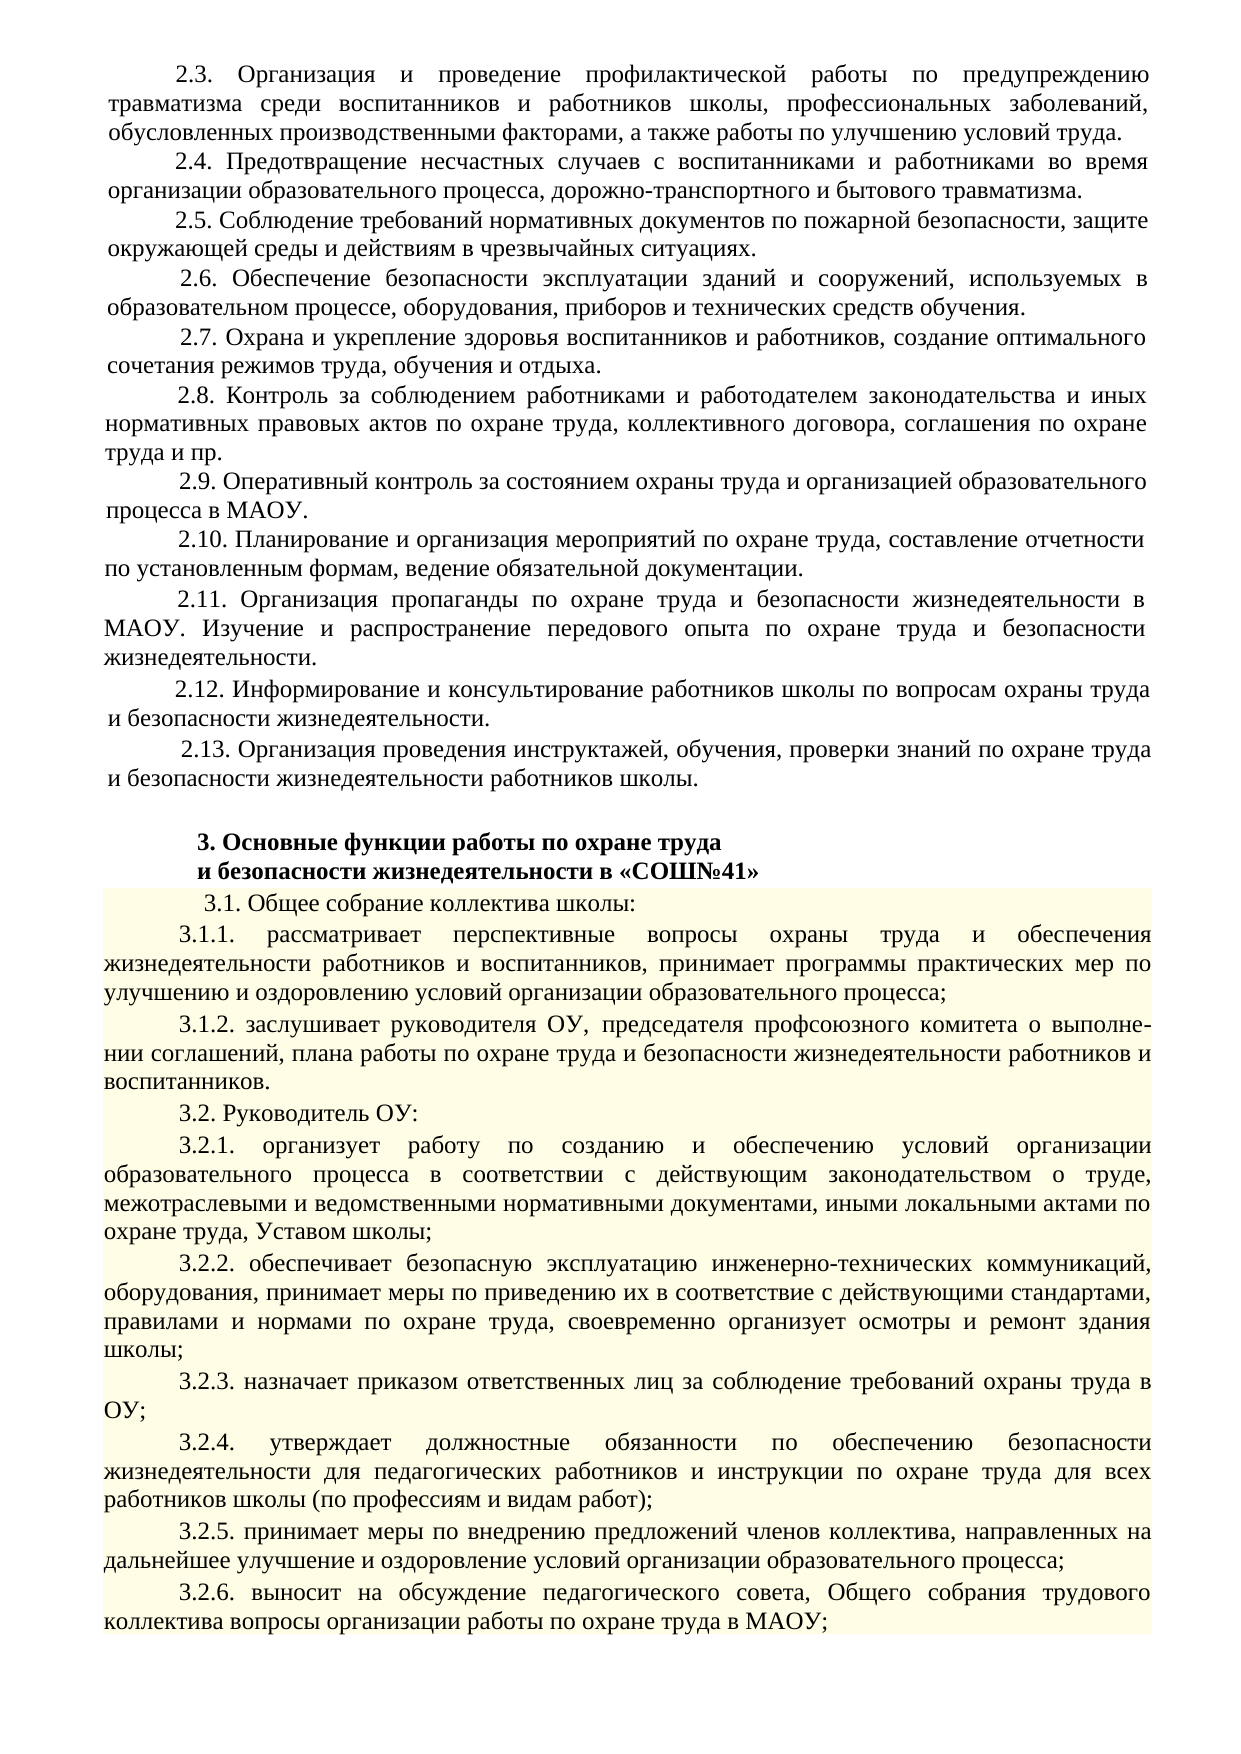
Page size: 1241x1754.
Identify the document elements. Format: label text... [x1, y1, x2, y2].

text 2.7. Охрана и укрепление здоровья воспитанников и работников, создание оптимального сочетания режимов труда, обучения и отдыха. [107, 322, 1147, 379]
text 2.5. Соблюдение требований нормативных документов по пожарной безопасности, защите окружающей среды и действиям в чрезвычайных ситуациях. [107, 205, 1148, 262]
text 2.12. Информирование и консультирование работников школы по вопросам охраны труда и безопасности жизнедеятельности. [108, 674, 1151, 731]
text 3.2. Руководитель ОУ: [103, 1098, 1152, 1127]
text 3.2.3. назначает приказом ответственных лиц за соблюдение требований охраны труда в ОУ; [103, 1366, 1152, 1424]
text 2.11. Организация пропаганды по охране труда и безопасности жизнедеятельности в МАОУ. Изучение и распространение передового опыта по охране труда и безопасности жизнедеятельности. [103, 584, 1146, 671]
text 2.6. Обеспечение безопасности эксплуатации зданий и сооружений, используемых в образовательном процессе, оборудования, приборов и технических средств обучения. [107, 263, 1148, 321]
text 3.2.5. принимает меры по внедрению предложений членов коллектива, направленных на дальнейшее улучшение и оздоровление условий организации образовательного процесса; [103, 1516, 1152, 1574]
text 3.1.2. заслушивает руководителя ОУ, председателя профсоюзного комитета о выполнении соглашений, плана работы по охране труда и безопасности жизнедеятельности работников и воспитанников. [103, 1009, 1152, 1095]
text 2.8. Контроль за соблюдением работниками и работодателем законодательства и иных нормативных правовых актов по охране труда, коллективного договора, соглашения по охране труда и пр. [105, 380, 1147, 466]
text 2.9. Оперативный контроль за состоянием охраны труда и организацией образовательного процесса в МАОУ. [106, 466, 1147, 524]
text 3. Основные функции работы по охране труда [178, 827, 1104, 856]
text 3.2.1. организует работу по созданию и обеспечению условий организации образовательного процесса в соответствии с действующим законодательством о труде, межотраслевыми и ведомственными нормативными документами, иными локальными актами по охране труда, Уставом школы; [103, 1130, 1152, 1245]
text 3.2.2. обеспечивает безопасную эксплуатацию инженерно-технических коммуникаций, оборудования, принимает меры по приведению их в соответствие с действующими стандартами, правилами и нормами по охране труда, своевременно организует осмотры и ремонт здания школы; [103, 1248, 1152, 1363]
text 2.13. Организация проведения инструктажей, обучения, проверки знаний по охране труда и безопасности жизнедеятельности работников школы. [107, 734, 1152, 792]
text 3.1.1. рассматривает перспективные вопросы охраны труда и обеспечения жизнедеятельности работников и воспитанников, принимает программы практических мер по улучшению и оздоровлению условий организации образовательного процесса; [103, 919, 1152, 1006]
text 3.2.4. утверждает должностные обязанности по обеспечению безопасности жизнедеятельности для педагогических работников и инструкции по охране труда для всех работников школы (по профессиям и видам работ); [103, 1427, 1152, 1513]
text 2.10. Планирование и организация мероприятий по охране труда, составление отчетности по установленным формам, ведение обязательной документации. [104, 524, 1146, 581]
text 3.2.6. выносит на обсуждение педагогического совета, Общего собрания трудового коллектива вопросы организации работы по охране труда в МАОУ; [103, 1577, 1152, 1634]
text и безопасности жизнедеятельности в «СОШ№41» [178, 856, 1104, 884]
text 2.3. Организация и проведение профилактической работы по предупреждению травматизма среди воспитанников и работников школы, профессиональных заболеваний, обусловленных производственными факторами, а также работы по улучшению условий труда. [108, 59, 1149, 145]
text 3.1. Общее собрание коллектива школы: [103, 888, 1152, 916]
text 2.4. Предотвращение несчастных случаев с воспитанниками и работниками во время организации образовательного процесса, дорожно-транспортного и бытового травматизма. [108, 146, 1148, 204]
